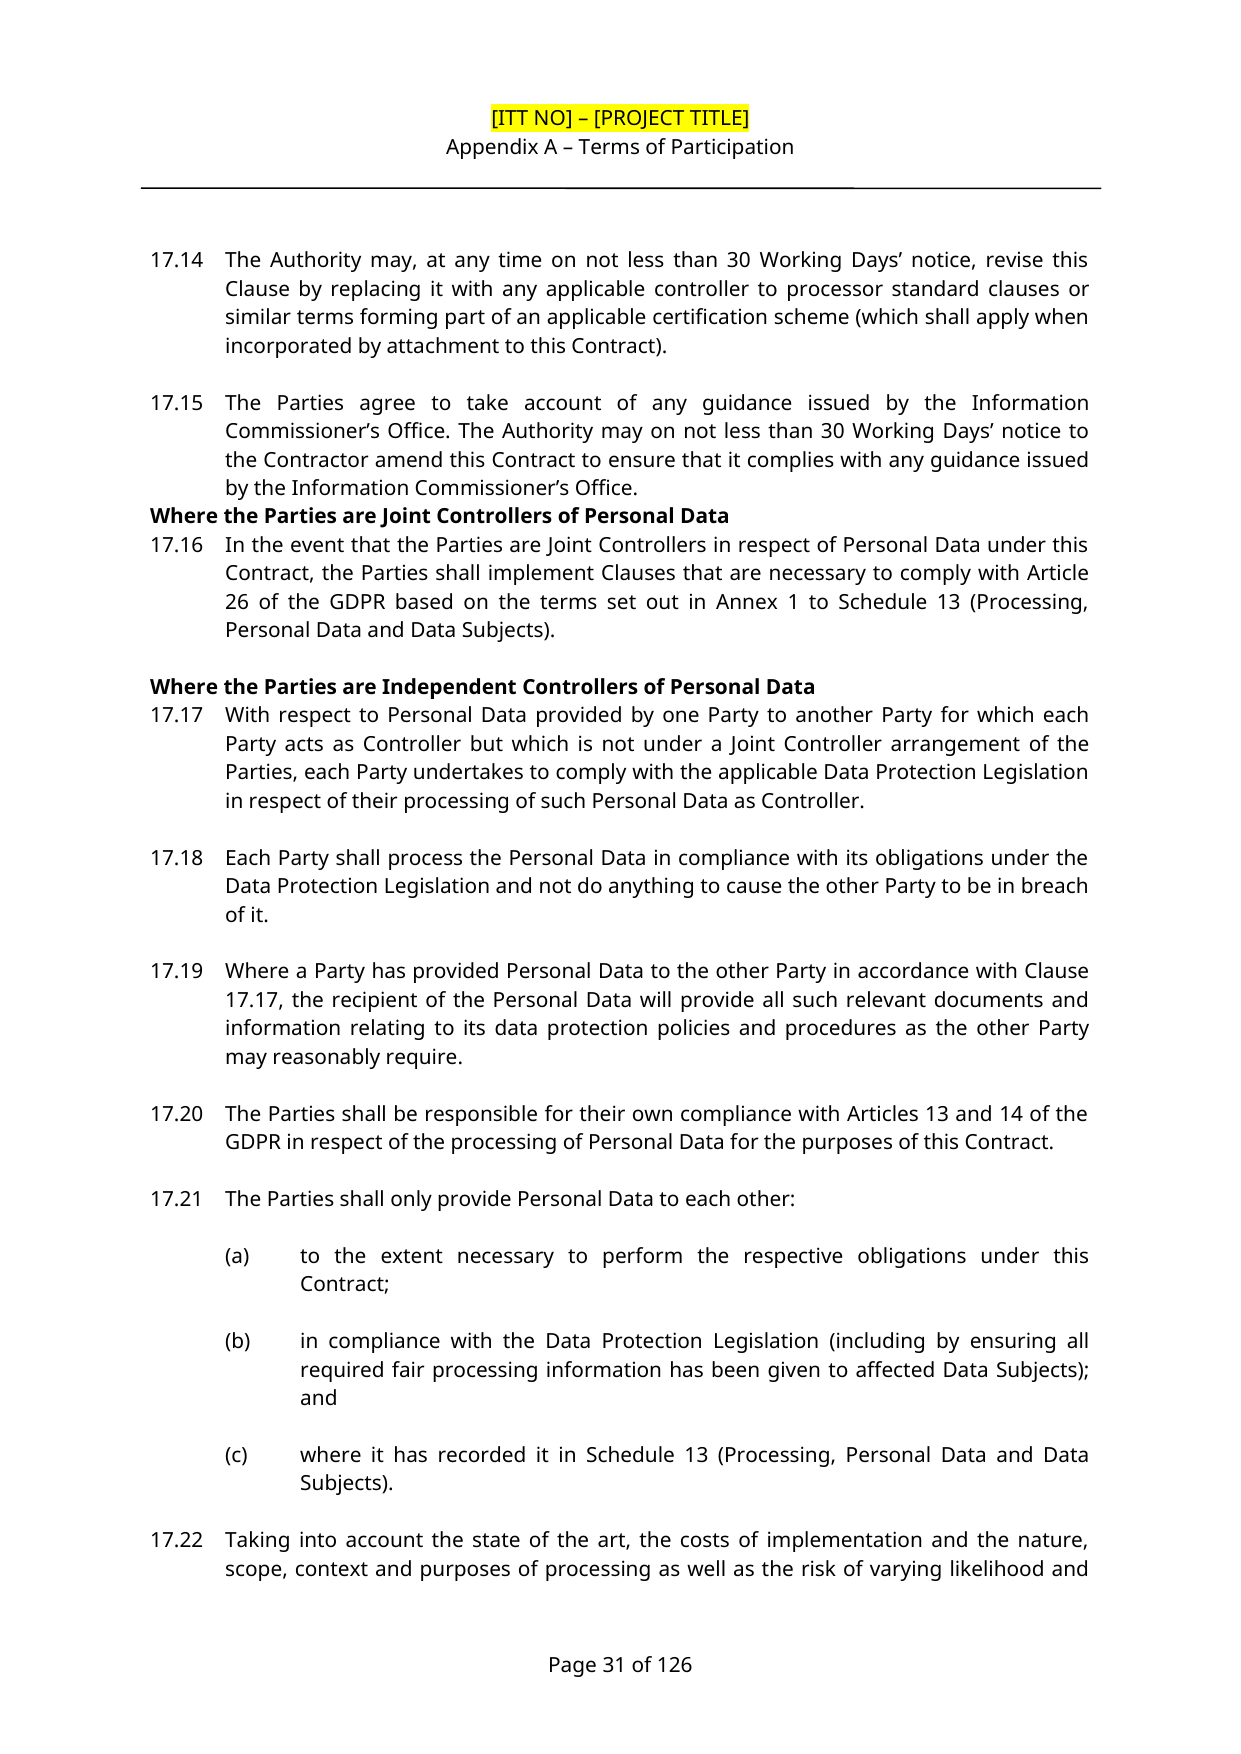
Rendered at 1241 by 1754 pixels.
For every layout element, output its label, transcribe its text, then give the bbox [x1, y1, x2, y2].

text 17.19 Where a Party has provided Personal Data to the other Party in accordance with Clause 17.17, the recipient of the Personal Data will provide all such relevant documents and information relating to its data protection policies and procedures as the other Party may reasonably require. [150, 957, 1090, 1070]
text (a) to the extent necessary to perform the respective obligations under this Contract; [225, 1241, 1090, 1298]
text (c) where it has recorded it in Schedule 13 (Processing, Personal Data and Data Subjects). [225, 1440, 1090, 1497]
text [150, 1525, 1090, 1582]
text 17.14 The Authority may, at any time on not less than 30 Working Days’ notice, revise this Clause by replacing it with any applicable controller to processor standard clauses or similar terms forming part of an applicable certification scheme (which shall apply when incorporated by attachment to this Contract). [150, 246, 1090, 359]
text (b) in compliance with the Data Protection Legislation (including by ensuring all required fair processing information has been given to affected Data Subjects); and [225, 1326, 1090, 1412]
text 17.20 The Parties shall be responsible for their own compliance with Articles 13 and 14 of the GDPR in respect of the processing of Personal Data for the purposes of this Contract. [150, 1099, 1090, 1156]
text 17.18 Each Party shall process the Personal Data in compliance with its obligations under the Data Protection Legislation and not do anything to cause the other Party to be in breach of it. [150, 843, 1090, 928]
text 17.15 The Parties agree to take account of any guidance issued by the Information Commissioner’s Office. The Authority may on not less than 30 Working Days’ notice to the Contractor amend this Contract to ensure that it complies with any guidance issued by the Information Commissioner’s Office. [150, 388, 1090, 502]
text Where the Parties are Independent Controllers of Personal Data [150, 672, 1090, 701]
text 17.16 In the event that the Parties are Joint Controllers in respect of Personal Data under this Contract, the Parties shall implement Clauses that are necessary to comply with Article 26 of the GDPR based on the terms set out in Annex 1 to Schedule 13 (Processing, Personal Data and Data Subjects). [150, 530, 1090, 644]
text 17.17 With respect to Personal Data provided by one Party to another Party for which each Party acts as Controller but which is not under a Joint Controller arrangement of the Parties, each Party undertakes to comply with the applicable Data Protection Legislation in respect of their processing of such Personal Data as Controller. [150, 701, 1090, 814]
text 17.21 The Parties shall only provide Personal Data to each other: [150, 1184, 1090, 1212]
text Where the Parties are Joint Controllers of Personal Data [150, 502, 1090, 530]
